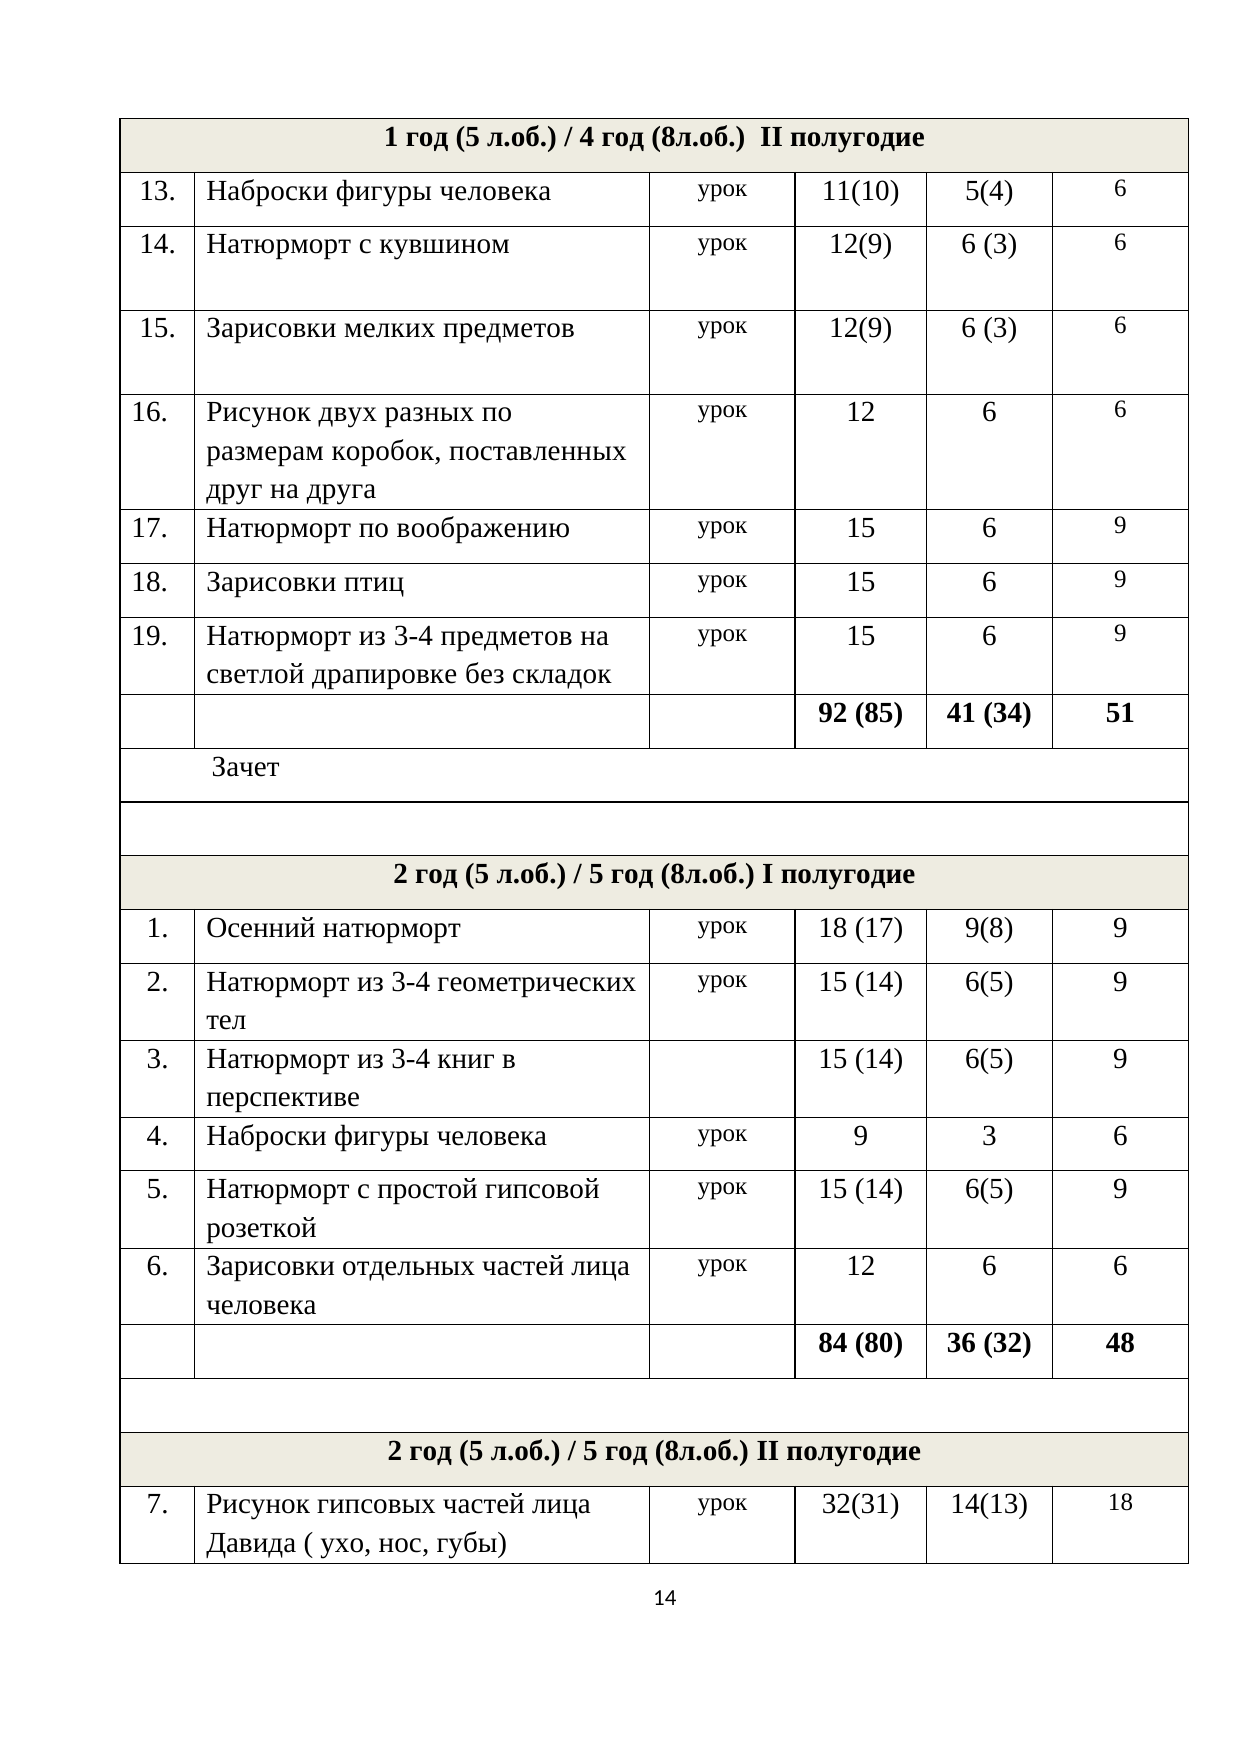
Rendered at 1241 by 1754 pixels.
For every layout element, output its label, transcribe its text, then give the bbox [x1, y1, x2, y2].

table_cell 12 [796, 1249, 926, 1324]
table_cell [121, 1379, 1188, 1432]
table_cell 9 [1053, 510, 1188, 563]
table_cell 15 [796, 564, 926, 617]
table_cell 6. [121, 1249, 194, 1324]
table_cell Натюрморт с простой гипсовой розеткой [195, 1171, 649, 1247]
table_cell урок [650, 173, 794, 226]
table_cell 14. [121, 227, 194, 309]
table_cell 15 [796, 618, 926, 694]
table_cell 9 [1053, 964, 1188, 1040]
table_cell Наброски фигуры человека [195, 173, 649, 226]
table_cell Зачет [121, 749, 1188, 801]
table_cell 1 год (5 л.об.) / 4 год (8л.об.) ΙI полугодие [121, 119, 1188, 172]
table_cell 6 (3) [927, 311, 1052, 393]
table_cell 84 (80) [796, 1325, 926, 1378]
table_cell 5. [121, 1171, 194, 1247]
table_cell Натюрморт по воображению [195, 510, 649, 563]
table_cell 15 [796, 510, 926, 563]
table_cell Натюрморт из 3-4 книг в перспективе [195, 1041, 649, 1117]
table_cell 15 (14) [796, 1171, 926, 1247]
table_cell 92 (85) [796, 695, 926, 748]
table_cell 9 [1053, 618, 1188, 694]
table_cell урок [650, 910, 794, 963]
table_cell 51 [1053, 695, 1188, 748]
table_cell Рисунок гипсовых частей лица Давида ( ухо, нос, губы) [195, 1487, 649, 1563]
table_cell 6 [927, 1249, 1052, 1324]
table_cell 2 год (5 л.об.) / 5 год (8л.об.) Ι полугодие [121, 856, 1188, 909]
table_cell 6 [1053, 1118, 1188, 1170]
table_cell 3 [927, 1118, 1052, 1170]
table_cell 6(5) [927, 1041, 1052, 1117]
table_cell 48 [1053, 1325, 1188, 1378]
table_cell Натюрморт из 3-4 геометрических тел [195, 964, 649, 1040]
table_cell 14(13) [927, 1487, 1052, 1563]
table_cell 15 (14) [796, 1041, 926, 1117]
table_cell 3. [121, 1041, 194, 1117]
table_cell 1. [121, 910, 194, 963]
table_cell урок [650, 1118, 794, 1170]
table_cell урок [650, 618, 794, 694]
table_cell 6 [927, 510, 1052, 563]
table_cell урок [650, 1171, 794, 1247]
table_cell 16. [121, 395, 194, 509]
table_cell [650, 1325, 794, 1378]
table_cell 12 [796, 395, 926, 509]
table_cell [650, 1041, 794, 1117]
table_cell урок [650, 395, 794, 509]
table_cell урок [650, 1249, 794, 1324]
table_cell 6 [1053, 227, 1188, 309]
table_cell 15 (14) [796, 964, 926, 1040]
table_cell 12(9) [796, 311, 926, 393]
table_cell 9(8) [927, 910, 1052, 963]
table_cell 6 [927, 395, 1052, 509]
table_cell урок [650, 227, 794, 309]
table_cell [195, 1325, 649, 1378]
table_cell [650, 695, 794, 748]
table_cell [121, 1325, 194, 1378]
table_cell 6 (3) [927, 227, 1052, 309]
table_cell 2 год (5 л.об.) / 5 год (8л.об.) IΙ полугодие [121, 1433, 1188, 1486]
table_cell урок [650, 964, 794, 1040]
table_cell урок [650, 1487, 794, 1563]
table_cell Зарисовки мелких предметов [195, 311, 649, 393]
table_cell Зарисовки птиц [195, 564, 649, 617]
table_cell 32(31) [796, 1487, 926, 1563]
table_cell Зарисовки отдельных частей лица человека [195, 1249, 649, 1324]
table_cell 13. [121, 173, 194, 226]
table_cell Наброски фигуры человека [195, 1118, 649, 1170]
table_cell 9 [1053, 910, 1188, 963]
table_cell 11(10) [796, 173, 926, 226]
table_cell 9 [1053, 564, 1188, 617]
table_cell 7. [121, 1487, 194, 1563]
table_cell 6(5) [927, 964, 1052, 1040]
table_cell 6 [927, 564, 1052, 617]
table_cell Натюрморт с кувшином [195, 227, 649, 309]
table_cell 6 [1053, 1249, 1188, 1324]
table_cell 5(4) [927, 173, 1052, 226]
table_cell 6 [1053, 395, 1188, 509]
table_cell урок [650, 510, 794, 563]
table_cell 19. [121, 618, 194, 694]
table_cell 9 [1053, 1041, 1188, 1117]
table_cell [121, 695, 194, 748]
table_cell Рисунок двух разных по размерам коробок, поставленных друг на друга [195, 395, 649, 509]
table_cell урок [650, 311, 794, 393]
table_cell 18. [121, 564, 194, 617]
table_cell Натюрморт из 3-4 предметов на светлой драпировке без складок [195, 618, 649, 694]
table_cell 6 [1053, 173, 1188, 226]
table_cell 18 (17) [796, 910, 926, 963]
table_cell 12(9) [796, 227, 926, 309]
table_cell 6 [927, 618, 1052, 694]
table_cell 6 [1053, 311, 1188, 393]
table_cell [195, 695, 649, 748]
table_cell 9 [796, 1118, 926, 1170]
table_cell 2. [121, 964, 194, 1040]
table_cell 36 (32) [927, 1325, 1052, 1378]
table_cell [121, 803, 1188, 855]
table_cell 6(5) [927, 1171, 1052, 1247]
table_cell 4. [121, 1118, 194, 1170]
table_cell 18 [1053, 1487, 1188, 1563]
table_cell Осенний натюрморт [195, 910, 649, 963]
table_cell 15. [121, 311, 194, 393]
table_cell урок [650, 564, 794, 617]
table_cell 9 [1053, 1171, 1188, 1247]
table_cell 17. [121, 510, 194, 563]
table_cell 41 (34) [927, 695, 1052, 748]
